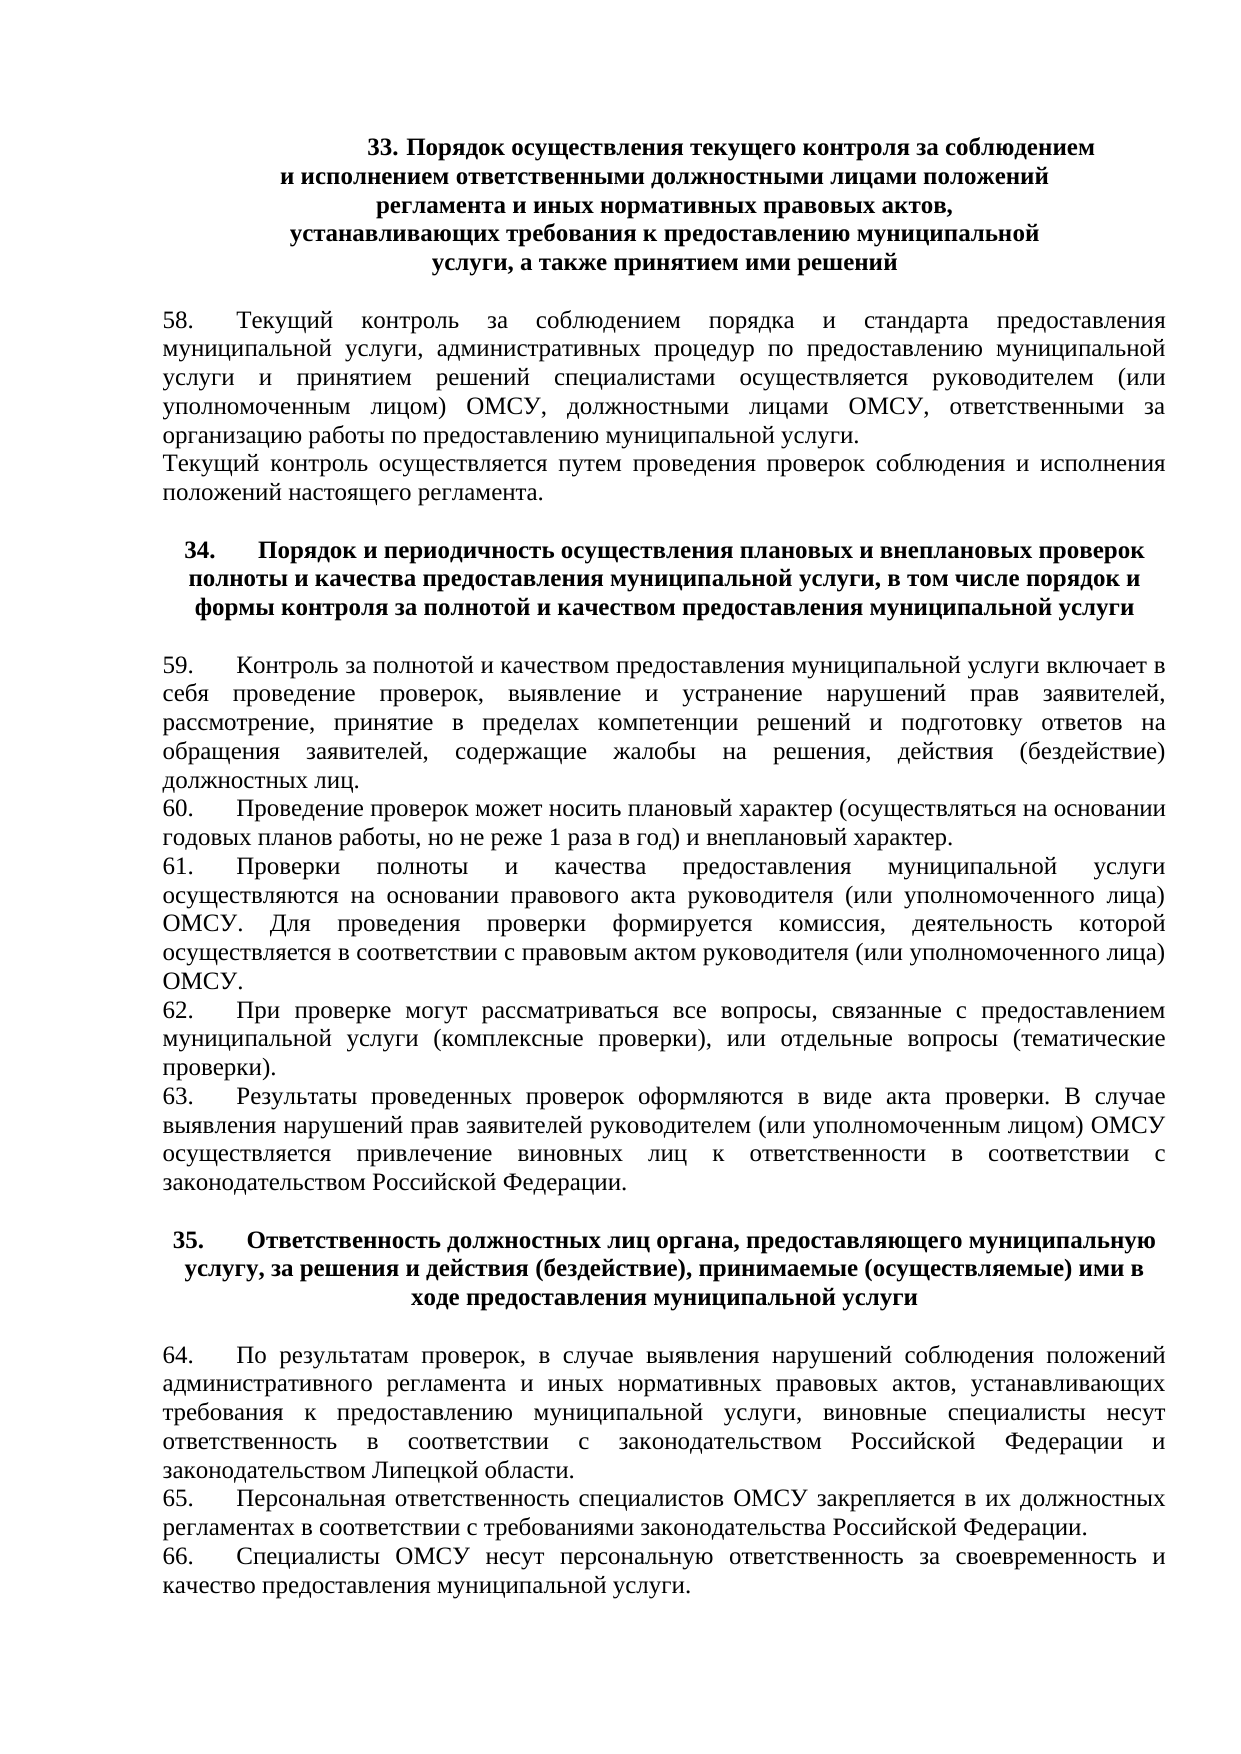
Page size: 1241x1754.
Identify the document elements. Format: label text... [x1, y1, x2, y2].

list Проведение проверок может носить плановый характер (осуществляться на основании годовых планов работы, но не реже 1 раза в год) и внеплановый характер. [162, 793, 1167, 851]
list Результаты проведенных проверок оформляются в виде акта проверки. В случае выявления нарушений прав заявителей руководителем (или уполномоченным лицом) ОМСУ осуществляется привлечение виновных лиц к ответственности в соответствии с законодательством Российской Федерации. [162, 1081, 1167, 1196]
list Проверки полноты и качества предоставления муниципальной услуги осуществляются на основании правового акта руководителя (или уполномоченного лица) ОМСУ. Для проведения проверки формируется комиссия, деятельность которой осуществляется в соответствии с правовым актом руководителя (или уполномоченного лица) ОМСУ. [162, 851, 1167, 995]
list По результатам проверок, в случае выявления нарушений соблюдения положений административного регламента и иных нормативных правовых актов, устанавливающих требования к предоставлению муниципальной услуги, виновные специалисты несут ответственность в соответствии с законодательством Российской Федерации и законодательством Липецкой области. [162, 1340, 1167, 1483]
list Порядок осуществления текущего контроля за соблюдением [296, 132, 1167, 161]
list При проверке могут рассматриваться все вопросы, связанные с предоставлением муниципальной услуги (комплексные проверки), или отдельные вопросы (тематические проверки). [162, 995, 1167, 1081]
list Персональная ответственность специалистов ОМСУ закрепляется в их должностных регламентах в соответствии с требованиями законодательства Российской Федерации. [162, 1483, 1167, 1541]
text и исполнением ответственными должностными лицами положений [162, 161, 1167, 190]
list Порядок и периодичность осуществления плановых и внеплановых проверок полноты и качества предоставления муниципальной услуги, в том числе порядок и формы контроля за полнотой и качеством предоставления муниципальной услуги [162, 535, 1167, 621]
text услуги, а также принятием ими решений [162, 247, 1167, 276]
list Специалисты ОМСУ несут персональную ответственность за своевременность и качество предоставления муниципальной услуги. [162, 1541, 1167, 1598]
text регламента и иных нормативных правовых актов, [162, 190, 1167, 218]
list Текущий контроль за соблюдением порядка и стандарта предоставления муниципальной услуги, административных процедур по предоставлению муниципальной услуги и принятием решений специалистами осуществляется руководителем (или уполномоченным лицом) ОМСУ, должностными лицами ОМСУ, ответственными за организацию работы по предоставлению муниципальной услуги. [162, 305, 1167, 448]
list Контроль за полнотой и качеством предоставления муниципальной услуги включает в себя проведение проверок, выявление и устранение нарушений прав заявителей, рассмотрение, принятие в пределах компетенции решений и подготовку ответов на обращения заявителей, содержащие жалобы на решения, действия (бездействие) должностных лиц. [162, 650, 1167, 793]
text Текущий контроль осуществляется путем проведения проверок соблюдения и исполнения положений настоящего регламента. [162, 448, 1167, 506]
text устанавливающих требования к предоставлению муниципальной [162, 218, 1167, 247]
list Ответственность должностных лиц органа, предоставляющего муниципальную услугу, за решения и действия (бездействие), принимаемые (осуществляемые) ими в ходе предоставления муниципальной услуги [162, 1225, 1167, 1311]
